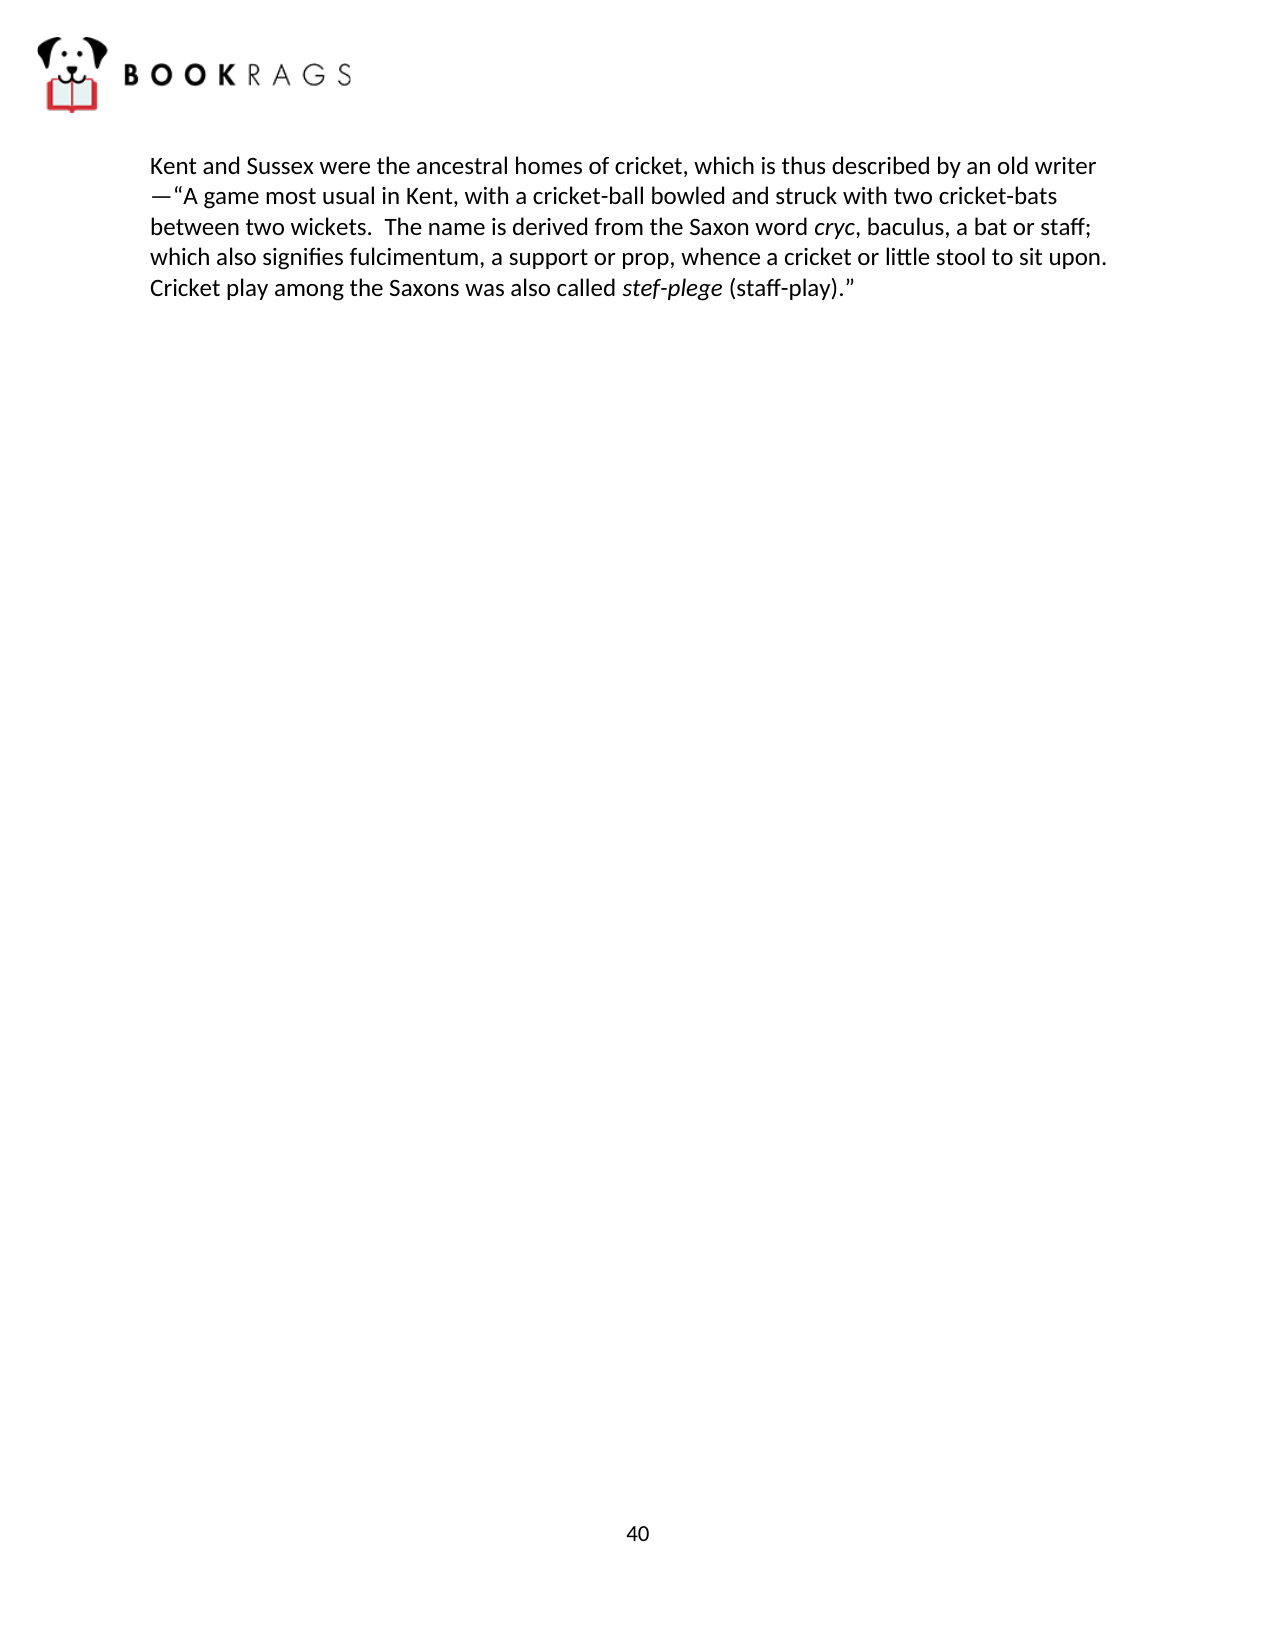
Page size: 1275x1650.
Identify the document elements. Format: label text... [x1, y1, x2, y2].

picture [37, 37, 351, 113]
text Kent and Sussex were the ancestral homes of cricket, which is thus described by an old writer—­“A game most usual in Kent, with a cricket-ball bowled and struck with two cricket-bats between two wickets. The name is derived from the Saxon word cryc, baculus, a bat or staff; which also signifies fulcimentum, a support or prop, whence a cricket or little stool to sit upon. Cricket play among the Saxons was also called stef-plege (staff-play).” [150, 150, 1125, 303]
